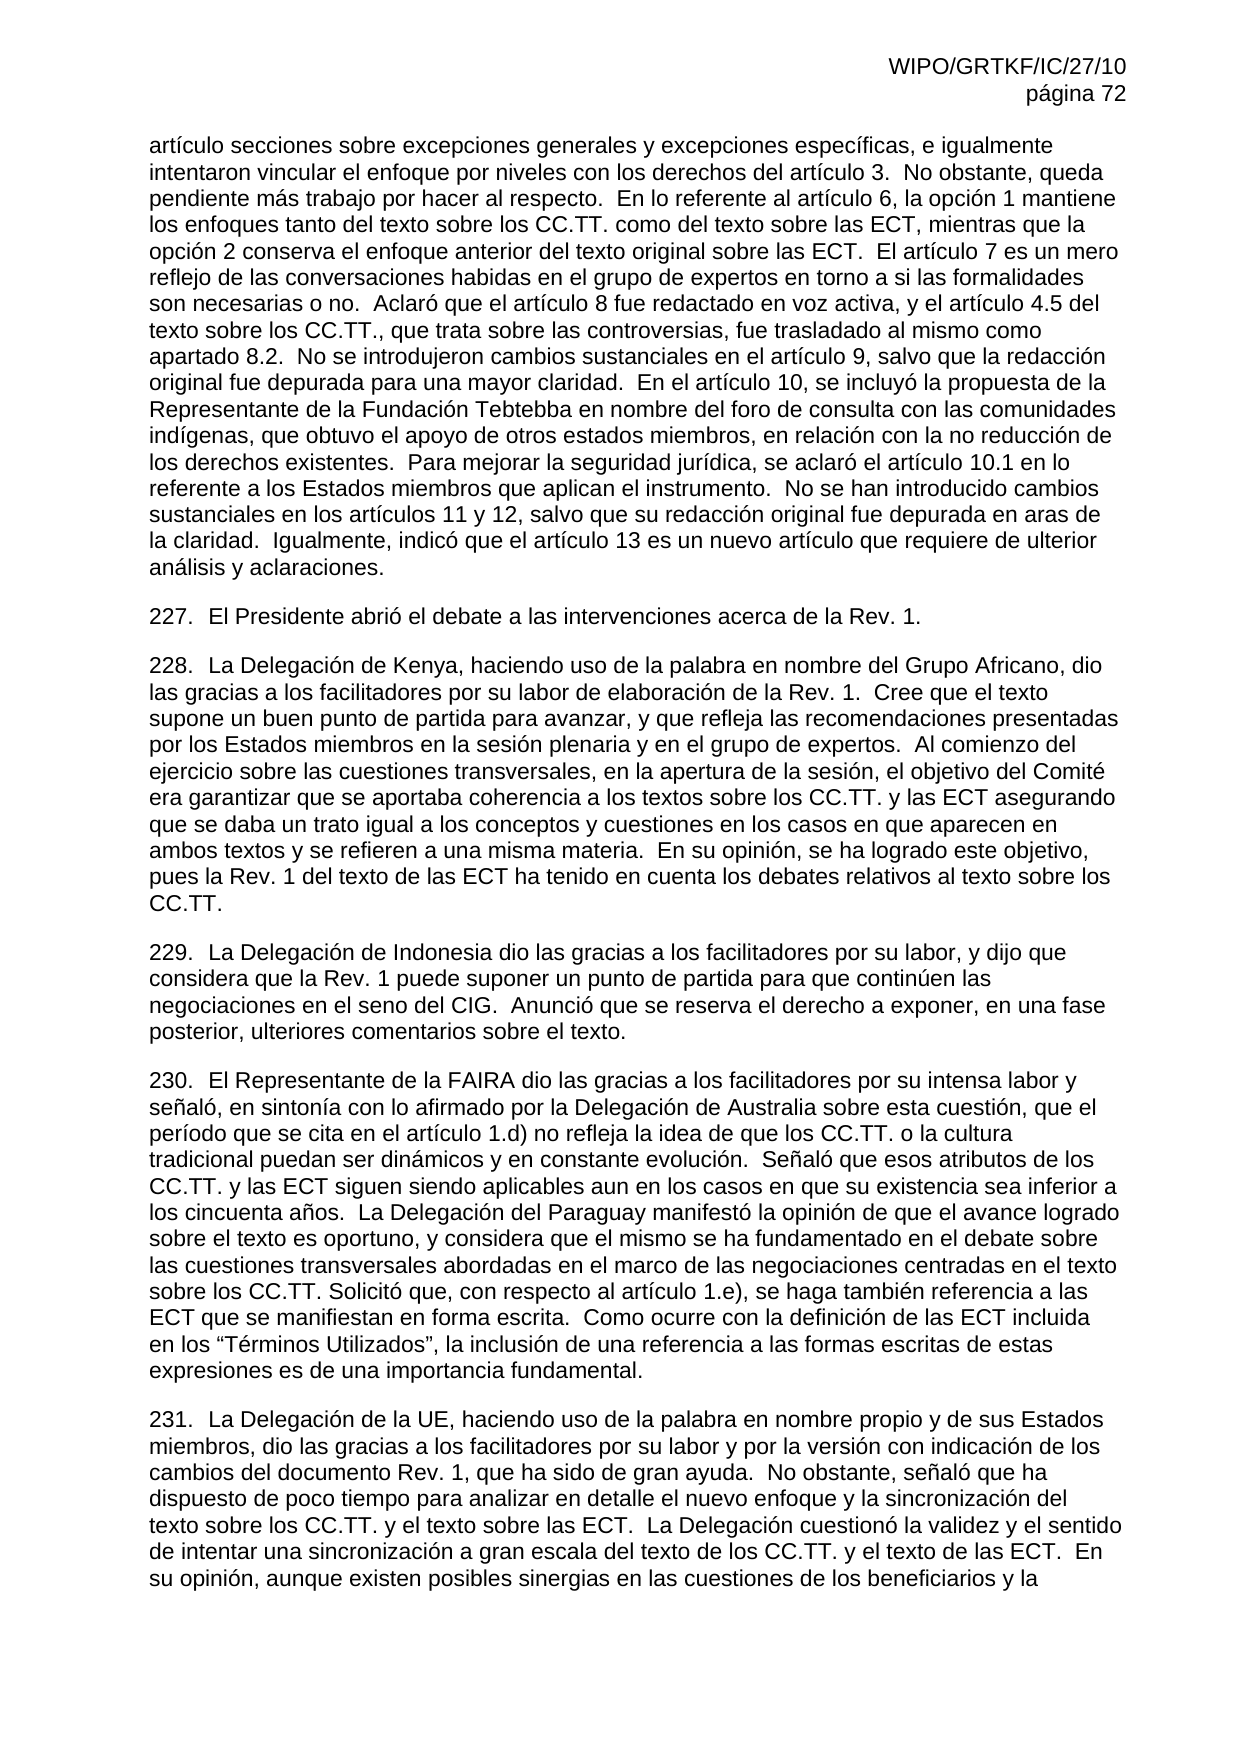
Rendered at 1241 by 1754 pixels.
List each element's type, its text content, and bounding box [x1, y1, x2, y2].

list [149, 132, 1122, 580]
list La Delegación de Indonesia dio las gracias a los facilitadores por su labor, y dijo que considera que la Rev. 1 puede suponer un punto de partida para que continúen las negociaciones en el seno del CIG. Anunció que se reserva el derecho a exponer, en una fase posterior, ulteriores comentarios sobre el texto. [149, 939, 1122, 1044]
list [149, 1406, 1122, 1591]
list El Presidente abrió el debate a las intervenciones acerca de la Rev. 1. [149, 603, 1122, 629]
list La Delegación de Kenya, haciendo uso de la palabra en nombre del Grupo Africano, dio las gracias a los facilitadores por su labor de elaboración de la Rev. 1. Cree que el texto supone un buen punto de partida para avanzar, y que refleja las recomendaciones presentadas por los Estados miembros en la sesión plenaria y en el grupo de expertos. Al comienzo del ejercicio sobre las cuestiones transversales, en la apertura de la sesión, el objetivo del Comité era garantizar que se aportaba coherencia a los textos sobre los CC.TT. y las ECT asegurando que se daba un trato igual a los conceptos y cuestiones en los casos en que aparecen en ambos textos y se refieren a una misma materia. En su opinión, se ha logrado este objetivo, pues la Rev. 1 del texto de las ECT ha tenido en cuenta los debates relativos al texto sobre los CC.TT. [149, 652, 1122, 916]
list El Representante de la FAIRA dio las gracias a los facilitadores por su intensa labor y señaló, en sintonía con lo afirmado por la Delegación de Australia sobre esta cuestión, que el período que se cita en el artículo 1.d) no refleja la idea de que los CC.TT. o la cultura tradicional puedan ser dinámicos y en constante evolución. Señaló que esos atributos de los CC.TT. y las ECT siguen siendo aplicables aun en los casos en que su existencia sea inferior a los cincuenta años. La Delegación del Paraguay manifestó la opinión de que el avance logrado sobre el texto es oportuno, y considera que el mismo se ha fundamentado en el debate sobre las cuestiones transversales abordadas en el marco de las negociaciones centradas en el texto sobre los CC.TT. Solicitó que, con respecto al artículo 1.e), se haga también referencia a las ECT que se manifiestan en forma escrita. Como ocurre con la definición de las ECT incluida en los “Términos Utilizados”, la inclusión de una referencia a las formas escritas de estas expresiones es de una importancia fundamental. [149, 1067, 1122, 1383]
